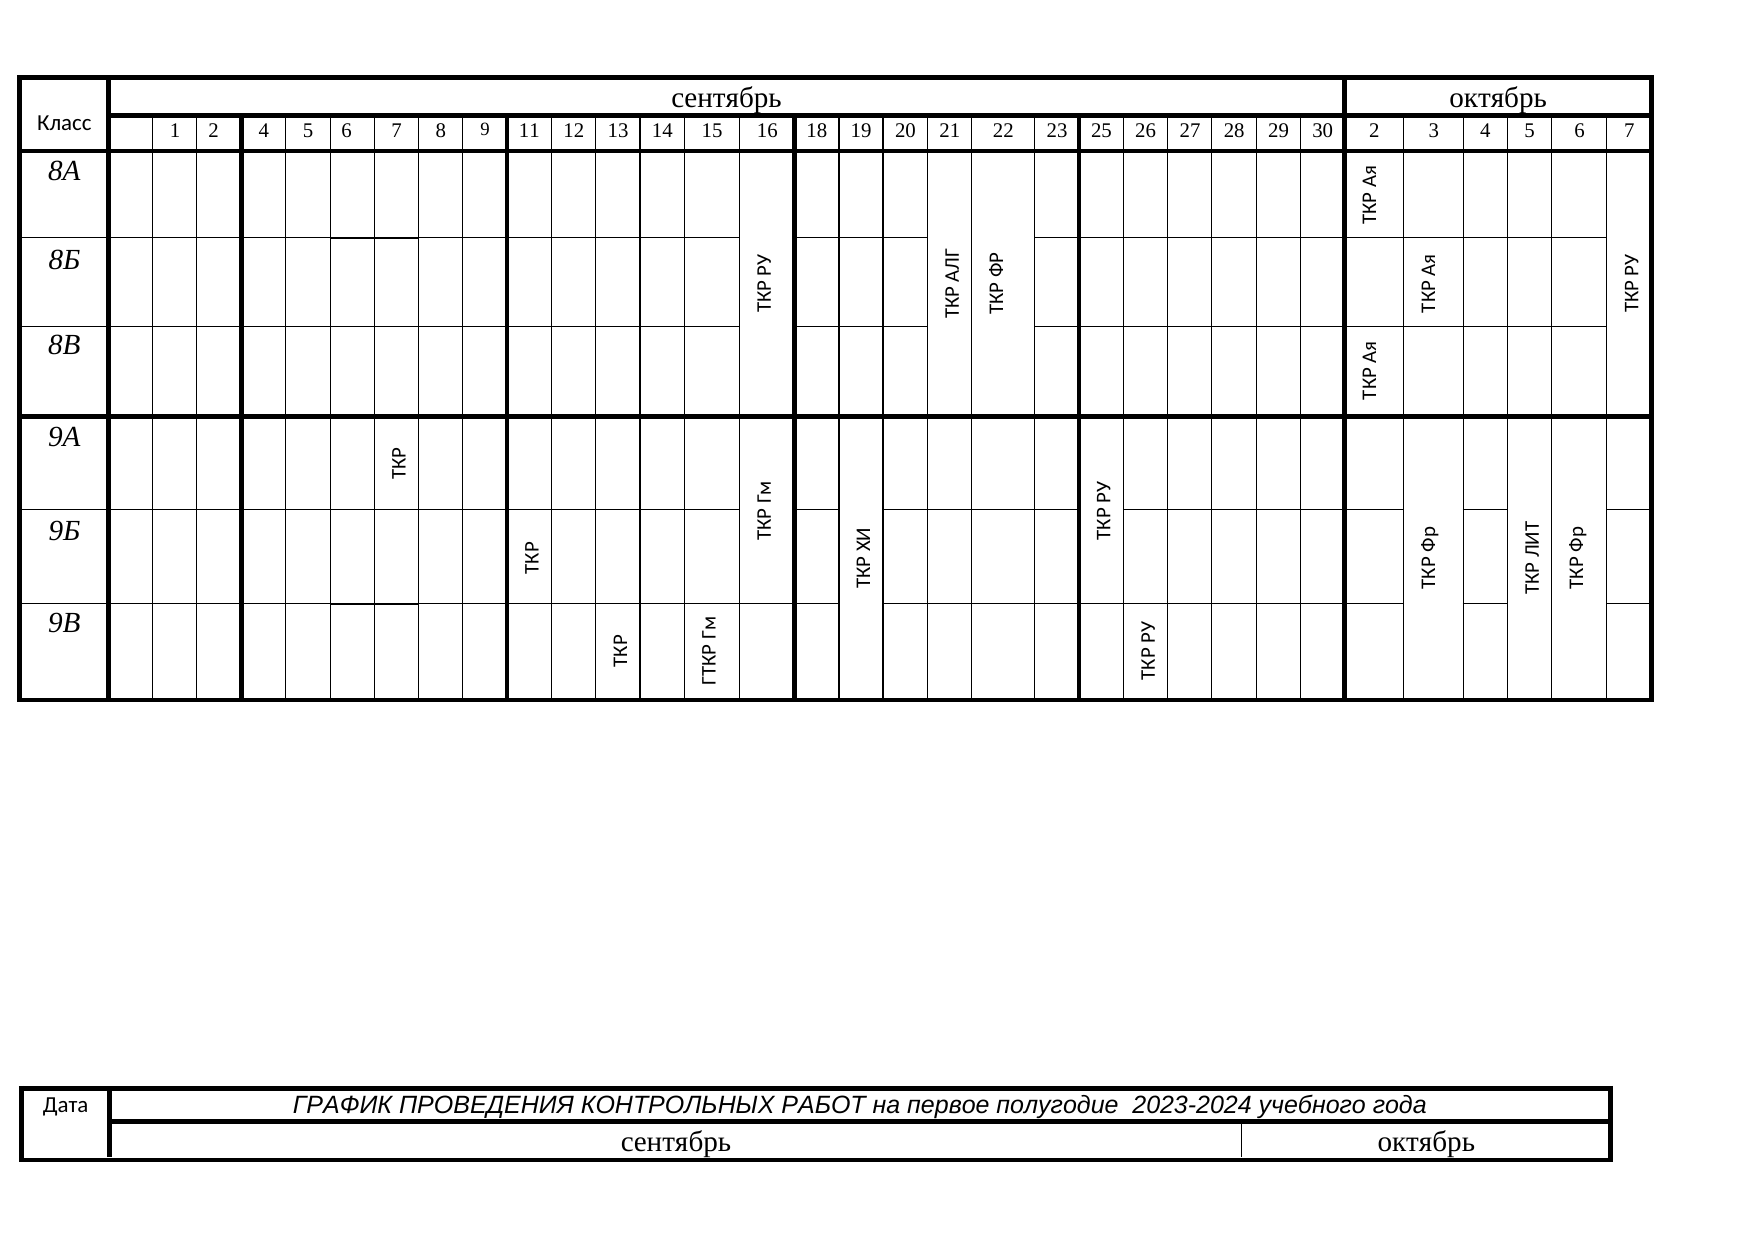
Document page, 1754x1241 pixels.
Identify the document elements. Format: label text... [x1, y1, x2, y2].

table_cell [153, 604, 196, 698]
table_cell 11 [509, 118, 551, 149]
table_cell 7 [375, 118, 418, 149]
table_cell [552, 604, 595, 698]
table_cell [1552, 327, 1606, 414]
table_cell 2 [1347, 118, 1403, 149]
table_cell [244, 419, 285, 509]
table_cell 2 [197, 118, 239, 149]
table_cell 8А [22, 153, 106, 237]
table_header ГРАФИК ПРОВЕДЕНИЯ КОНТРОЛЬНЫХ РАБОТ на первое полугодие 2023-2024 учебного года [112, 1091, 1608, 1119]
table_cell [1464, 419, 1507, 509]
table_cell [1347, 419, 1403, 509]
table_cell [740, 604, 792, 698]
table_header Дата Класс [24, 1091, 107, 1157]
table_cell [884, 238, 927, 326]
table_cell ТКР АЛГ [596, 604, 639, 698]
table_cell 9 [463, 118, 505, 149]
table_cell [153, 510, 196, 603]
table_cell [463, 153, 505, 237]
table_cell [1212, 510, 1256, 603]
table_cell ТКР Ая [1347, 153, 1403, 237]
table_cell [111, 118, 152, 149]
table_cell 1 [153, 118, 196, 149]
table_cell [884, 510, 927, 603]
table_cell [1257, 238, 1300, 326]
table_cell [1301, 604, 1342, 698]
table_cell [552, 238, 595, 326]
table_cell [1508, 153, 1551, 237]
table_cell 12 [552, 118, 595, 149]
table_cell 9А [22, 419, 106, 509]
table_cell [331, 239, 374, 326]
table_cell [797, 419, 838, 509]
table_cell 23 [1035, 118, 1077, 149]
table_cell [1035, 327, 1077, 414]
table_cell [1035, 419, 1077, 509]
table_cell [153, 238, 196, 326]
table_cell [840, 238, 882, 326]
table_cell [1168, 327, 1211, 414]
table_cell [1081, 327, 1123, 414]
table_cell [884, 327, 927, 414]
table_cell [797, 153, 838, 237]
table_cell [1552, 238, 1606, 326]
table_cell [419, 238, 462, 326]
table_cell [375, 327, 418, 414]
table_cell 25 [1081, 118, 1123, 149]
table_cell [286, 153, 330, 237]
table_cell [331, 605, 374, 698]
table_cell [509, 238, 551, 326]
table_cell [596, 153, 639, 237]
table_cell [596, 510, 639, 603]
table_cell [972, 419, 1034, 509]
table_cell [1168, 510, 1211, 603]
table_cell [1464, 604, 1507, 698]
table_cell [244, 238, 285, 326]
table_cell [111, 327, 152, 414]
table_cell 7 [1607, 118, 1649, 149]
table_cell [1212, 238, 1256, 326]
table_cell [111, 238, 152, 326]
table_cell [419, 327, 462, 414]
table_cell [331, 327, 374, 414]
table_cell 28 [1212, 118, 1256, 149]
table_cell [197, 419, 239, 509]
table_cell [1035, 153, 1077, 237]
table_cell [1035, 238, 1077, 326]
table_cell [375, 605, 418, 698]
table_cell [1607, 419, 1649, 509]
table_cell 22 [972, 118, 1034, 149]
table_cell [509, 327, 551, 414]
table_cell [1464, 510, 1507, 603]
table_cell 4 [244, 118, 285, 149]
table_cell ТКР Ая [1404, 238, 1463, 326]
table_cell [1212, 604, 1256, 698]
table_cell ТКР АЛГ [509, 510, 551, 603]
table_cell [552, 510, 595, 603]
table_cell Дата Класс [22, 80, 106, 149]
table_cell [928, 604, 971, 698]
table_cell [1404, 153, 1463, 237]
table_cell [1212, 153, 1256, 237]
table_cell [244, 510, 285, 603]
table_cell [244, 604, 285, 698]
table_cell [1257, 153, 1300, 237]
table_cell [111, 510, 152, 603]
table_cell [331, 510, 374, 603]
table_cell 21 [928, 118, 971, 149]
table_cell [928, 510, 971, 603]
table_cell [596, 238, 639, 326]
table_cell [244, 327, 285, 414]
table_cell [331, 153, 374, 237]
table_cell [1124, 238, 1167, 326]
table_cell [286, 510, 330, 603]
table_cell ТКР АЛГ [375, 419, 418, 509]
table_cell [1347, 510, 1403, 603]
table_cell [1212, 327, 1256, 414]
table_cell [1257, 604, 1300, 698]
table_cell [1035, 510, 1077, 603]
table_cell 6 [331, 118, 374, 149]
table_cell [797, 327, 838, 414]
table_cell сентябрь [111, 80, 1342, 113]
table_cell 5 [286, 118, 330, 149]
table_cell [244, 153, 285, 237]
table_cell [1301, 510, 1342, 603]
table_cell [1508, 327, 1551, 414]
table_cell ТКР Фр [1552, 419, 1606, 698]
table_cell [419, 604, 462, 698]
table_cell [1035, 604, 1077, 698]
table_cell [840, 153, 882, 237]
table_cell [1552, 153, 1606, 237]
table_cell ТКР ХИ [840, 419, 882, 698]
table_cell ТКР Фр [1404, 419, 1463, 698]
table_cell [641, 604, 684, 698]
table_cell [641, 153, 684, 237]
table_cell ТКР РУ [1124, 604, 1167, 698]
table_cell [972, 604, 1034, 698]
table_cell [641, 510, 684, 603]
table_cell [375, 510, 418, 603]
table_cell [197, 604, 239, 698]
table_cell [153, 327, 196, 414]
table_cell [509, 604, 551, 698]
table_cell [463, 604, 505, 698]
table_cell сентябрь [112, 1124, 1241, 1157]
table_cell [884, 153, 927, 237]
table_cell 9В [22, 604, 106, 698]
table_cell [1124, 419, 1167, 509]
table_cell [463, 510, 505, 603]
table_cell [197, 327, 239, 414]
table_cell [1081, 238, 1123, 326]
table_cell 14 [641, 118, 684, 149]
table_cell [1212, 419, 1256, 509]
table_cell 9Б [22, 510, 106, 603]
table_cell 8 [419, 118, 462, 149]
table_cell ТКР Ая [1347, 327, 1403, 414]
table_cell 27 [1168, 118, 1211, 149]
table_cell [419, 510, 462, 603]
table_cell 19 [840, 118, 882, 149]
table_cell [153, 419, 196, 509]
table_cell [1301, 238, 1342, 326]
table_cell [1257, 510, 1300, 603]
table_cell [111, 419, 152, 509]
table_cell [1464, 327, 1507, 414]
table_cell 18 [797, 118, 838, 149]
table_cell октябрь [1242, 1124, 1608, 1157]
table_cell [375, 239, 418, 326]
table_cell ТКР ЛИТ Л Л [1508, 419, 1551, 698]
table_cell 20 [884, 118, 927, 149]
table_cell [1347, 238, 1403, 326]
table_cell 8Б [22, 238, 106, 326]
table_cell [928, 419, 971, 509]
table_cell ТКР АЛГ [928, 153, 971, 414]
table_cell [1124, 327, 1167, 414]
table_cell [286, 604, 330, 698]
table_cell [111, 604, 152, 698]
table_cell [463, 238, 505, 326]
table_cell [1168, 153, 1211, 237]
table_cell [419, 419, 462, 509]
table_cell [685, 153, 739, 237]
table_cell [972, 510, 1034, 603]
table_cell [1081, 153, 1123, 237]
table_cell [1124, 153, 1167, 237]
table_cell [797, 604, 838, 698]
table_cell [375, 153, 418, 237]
table_cell ТКР РУ [1081, 419, 1123, 603]
table_cell [552, 327, 595, 414]
table_cell 15 [685, 118, 739, 149]
table_cell 4 [1464, 118, 1507, 149]
table_cell [797, 510, 838, 603]
table_cell 13 [596, 118, 639, 149]
table_cell [1168, 604, 1211, 698]
table_cell [596, 327, 639, 414]
table_cell [1464, 153, 1507, 237]
table_cell октябрь [1347, 80, 1649, 113]
table_cell [1607, 604, 1649, 698]
table_cell [1404, 327, 1463, 414]
table_cell [552, 153, 595, 237]
table_cell [641, 327, 684, 414]
table_cell ТКР Гм [740, 419, 792, 603]
table_cell [884, 419, 927, 509]
table_cell [286, 238, 330, 326]
table_cell [1347, 604, 1403, 698]
table_cell ГТКР Гм [685, 604, 739, 698]
table_cell [1081, 604, 1123, 698]
table_cell [884, 604, 927, 698]
table_cell [153, 153, 196, 237]
table_cell [1257, 327, 1300, 414]
table_cell [797, 238, 838, 326]
table_cell [1301, 419, 1342, 509]
table_cell [286, 419, 330, 509]
table_cell ТКР ФР [972, 153, 1034, 414]
table_cell [1301, 327, 1342, 414]
table_cell [1508, 238, 1551, 326]
table_cell 30 [1301, 118, 1342, 149]
table_cell [509, 419, 551, 509]
table_cell [463, 327, 505, 414]
table_cell [685, 510, 739, 603]
table_cell [685, 419, 739, 509]
table_cell [111, 153, 152, 237]
table_cell [596, 419, 639, 509]
table_cell 29 [1257, 118, 1300, 149]
table_cell [1464, 238, 1507, 326]
table_cell [197, 153, 239, 237]
table_cell [1168, 419, 1211, 509]
table_cell [685, 327, 739, 414]
table_cell 5 [1508, 118, 1551, 149]
table_cell [1301, 153, 1342, 237]
table_cell 26 [1124, 118, 1167, 149]
table_cell ТКР РУ [740, 153, 792, 414]
table_cell [331, 419, 374, 509]
table_cell [641, 419, 684, 509]
table_cell ТКР РУ [1607, 153, 1649, 414]
table_cell [1607, 510, 1649, 603]
table_cell 3 [1404, 118, 1463, 149]
table_cell [840, 327, 882, 414]
table_cell [1168, 238, 1211, 326]
table_cell [197, 238, 239, 326]
table_cell [1124, 510, 1167, 603]
table_cell 6 [1552, 118, 1606, 149]
table_cell [197, 510, 239, 603]
table_cell [286, 327, 330, 414]
table_cell [419, 153, 462, 237]
table_cell [509, 153, 551, 237]
table_cell [685, 238, 739, 326]
table_cell 8В [22, 327, 106, 414]
table_cell [463, 419, 505, 509]
table_cell [1257, 419, 1300, 509]
table_cell 16 [740, 118, 792, 149]
table_cell [552, 419, 595, 509]
table_cell [641, 238, 684, 326]
